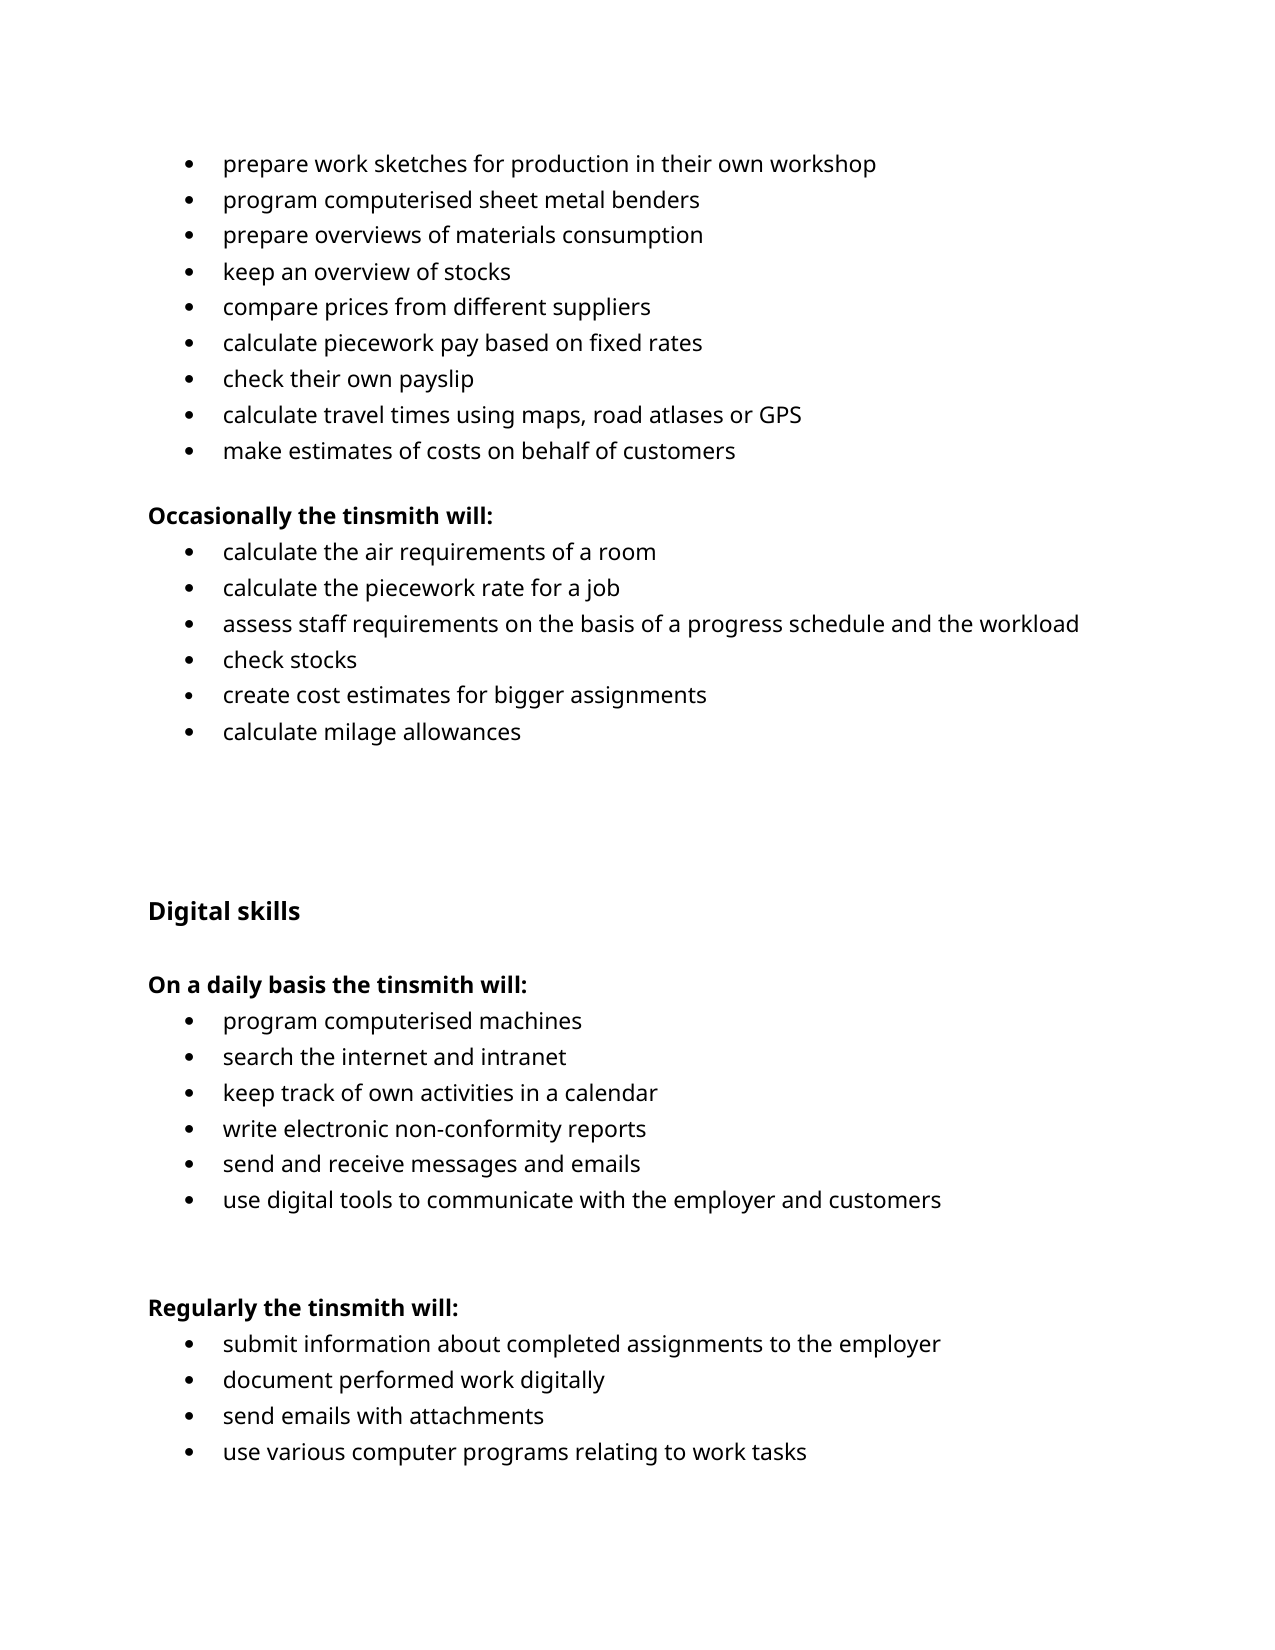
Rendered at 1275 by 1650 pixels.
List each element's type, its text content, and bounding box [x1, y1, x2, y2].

list submit information about completed assignments to the employer [185, 1328, 1152, 1359]
text Occasionally the tinsmith will: [148, 500, 1152, 531]
list calculate milage allowances [185, 715, 1152, 747]
list create cost estimates for bigger assignments [185, 679, 1152, 711]
list program computerised machines [185, 1005, 1152, 1036]
list prepare work sketches for production in their own workshop [185, 148, 1152, 179]
text On a daily basis the tinsmith will: [148, 969, 1152, 1000]
list prepare overviews of materials consumption [185, 219, 1152, 251]
list calculate piecework pay based on fixed rates [185, 327, 1152, 358]
list calculate travel times using maps, road atlases or GPS [185, 399, 1152, 430]
list send and receive messages and emails [185, 1148, 1152, 1180]
list check their own payslip [185, 363, 1152, 394]
list calculate the piecework rate for a job [185, 572, 1152, 603]
list write electronic non-conformity reports [185, 1112, 1152, 1144]
list use digital tools to communicate with the employer and customers [185, 1184, 1152, 1216]
list document performed work digitally [185, 1364, 1152, 1395]
list search the internet and intranet [185, 1041, 1152, 1072]
text Regularly the tinsmith will: [148, 1292, 1152, 1323]
list calculate the air requirements of a room [185, 536, 1152, 567]
list keep an overview of stocks [185, 255, 1152, 287]
list keep track of own activities in a calendar [185, 1077, 1152, 1108]
text Digital skills [148, 894, 1152, 928]
list use various computer programs relating to work tasks [185, 1436, 1152, 1467]
list make estimates of costs on behalf of customers [185, 435, 1152, 466]
list program computerised sheet metal benders [185, 183, 1152, 215]
list send emails with attachments [185, 1400, 1152, 1431]
list check stocks [185, 643, 1152, 675]
list compare prices from different suppliers [185, 291, 1152, 323]
list assess staff requirements on the basis of a progress schedule and the workload [185, 608, 1152, 639]
